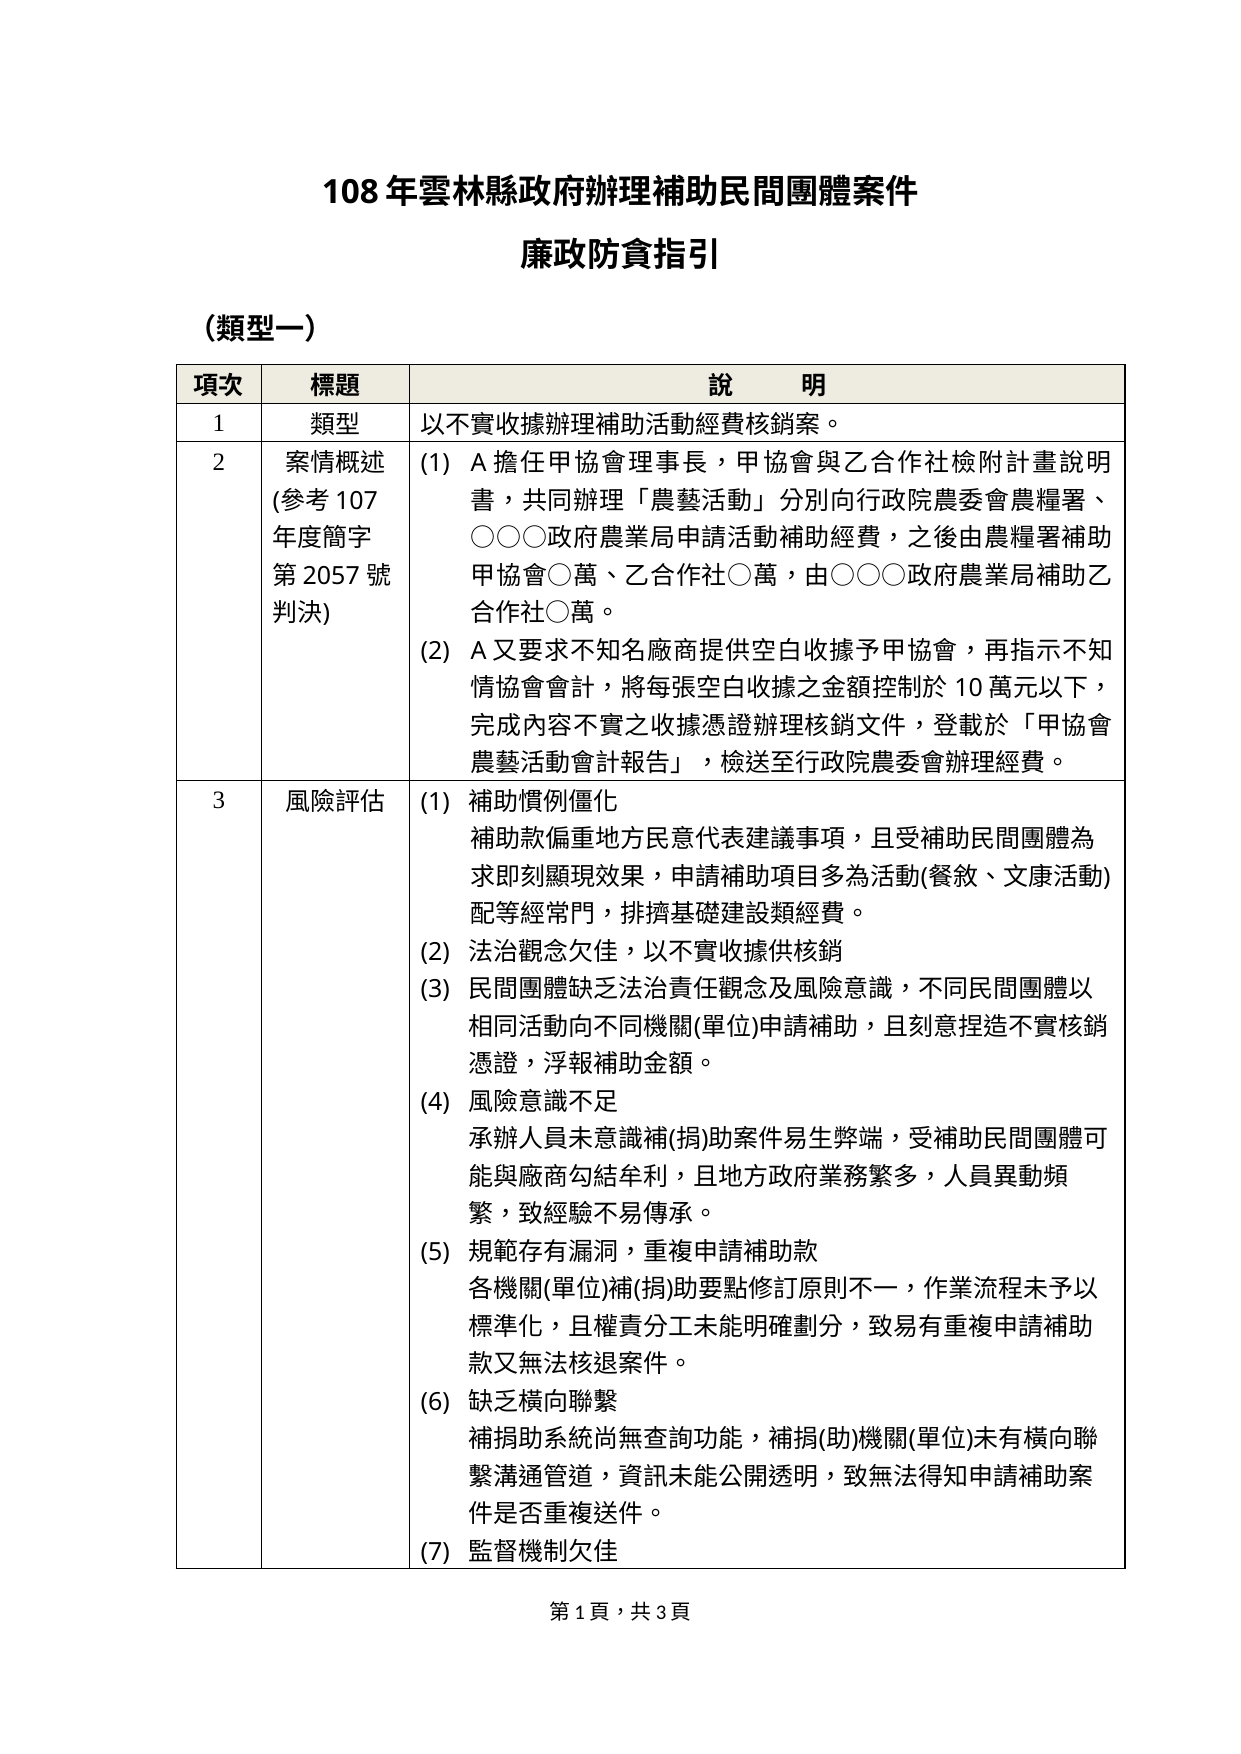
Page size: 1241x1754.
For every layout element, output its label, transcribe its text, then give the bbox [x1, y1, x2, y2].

table_cell 2 [177, 442, 261, 780]
table_header 標題 [262, 365, 409, 403]
table_cell A擔任甲協會理事長，甲協會與乙合作社檢附計畫說明書，共同辦理「農藝活動」分別向行政院農委會農糧署、○○○政府農業局申請活動補助經費，之後由農糧署補助甲協會○萬、乙合作社○萬，由○○○政府農業局補助乙合作社○萬。 A又要求不知名廠商提供空白收據予甲協會，再指示不知情協會會計，將每張空白收據之金額控制於10萬元以下，完成內容不實之收據憑證辦理核銷文件，登載於「甲協會農藝活動會計報告」，檢送至行政院農委會辦理經費。 [410, 442, 1124, 780]
table_header 項次 [177, 365, 261, 403]
table_cell 1 [177, 404, 261, 441]
table_cell 案情概述 (參考107 年度簡字 第2057 號 判決) [262, 442, 409, 780]
table_cell 3 [177, 781, 261, 1568]
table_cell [410, 781, 1124, 1568]
table_header 說 明 [410, 365, 1124, 403]
table_cell 以不實收據辦理補助活動經費核銷案。 [410, 404, 1124, 441]
text （類型一） [187, 289, 1053, 364]
text 廉政防貪指引 [187, 214, 1053, 289]
text 108年雲林縣政府辦理補助民間團體案件 [187, 160, 1053, 214]
table_cell 類型 [262, 404, 409, 441]
table_cell 風險評估 [262, 781, 409, 1568]
